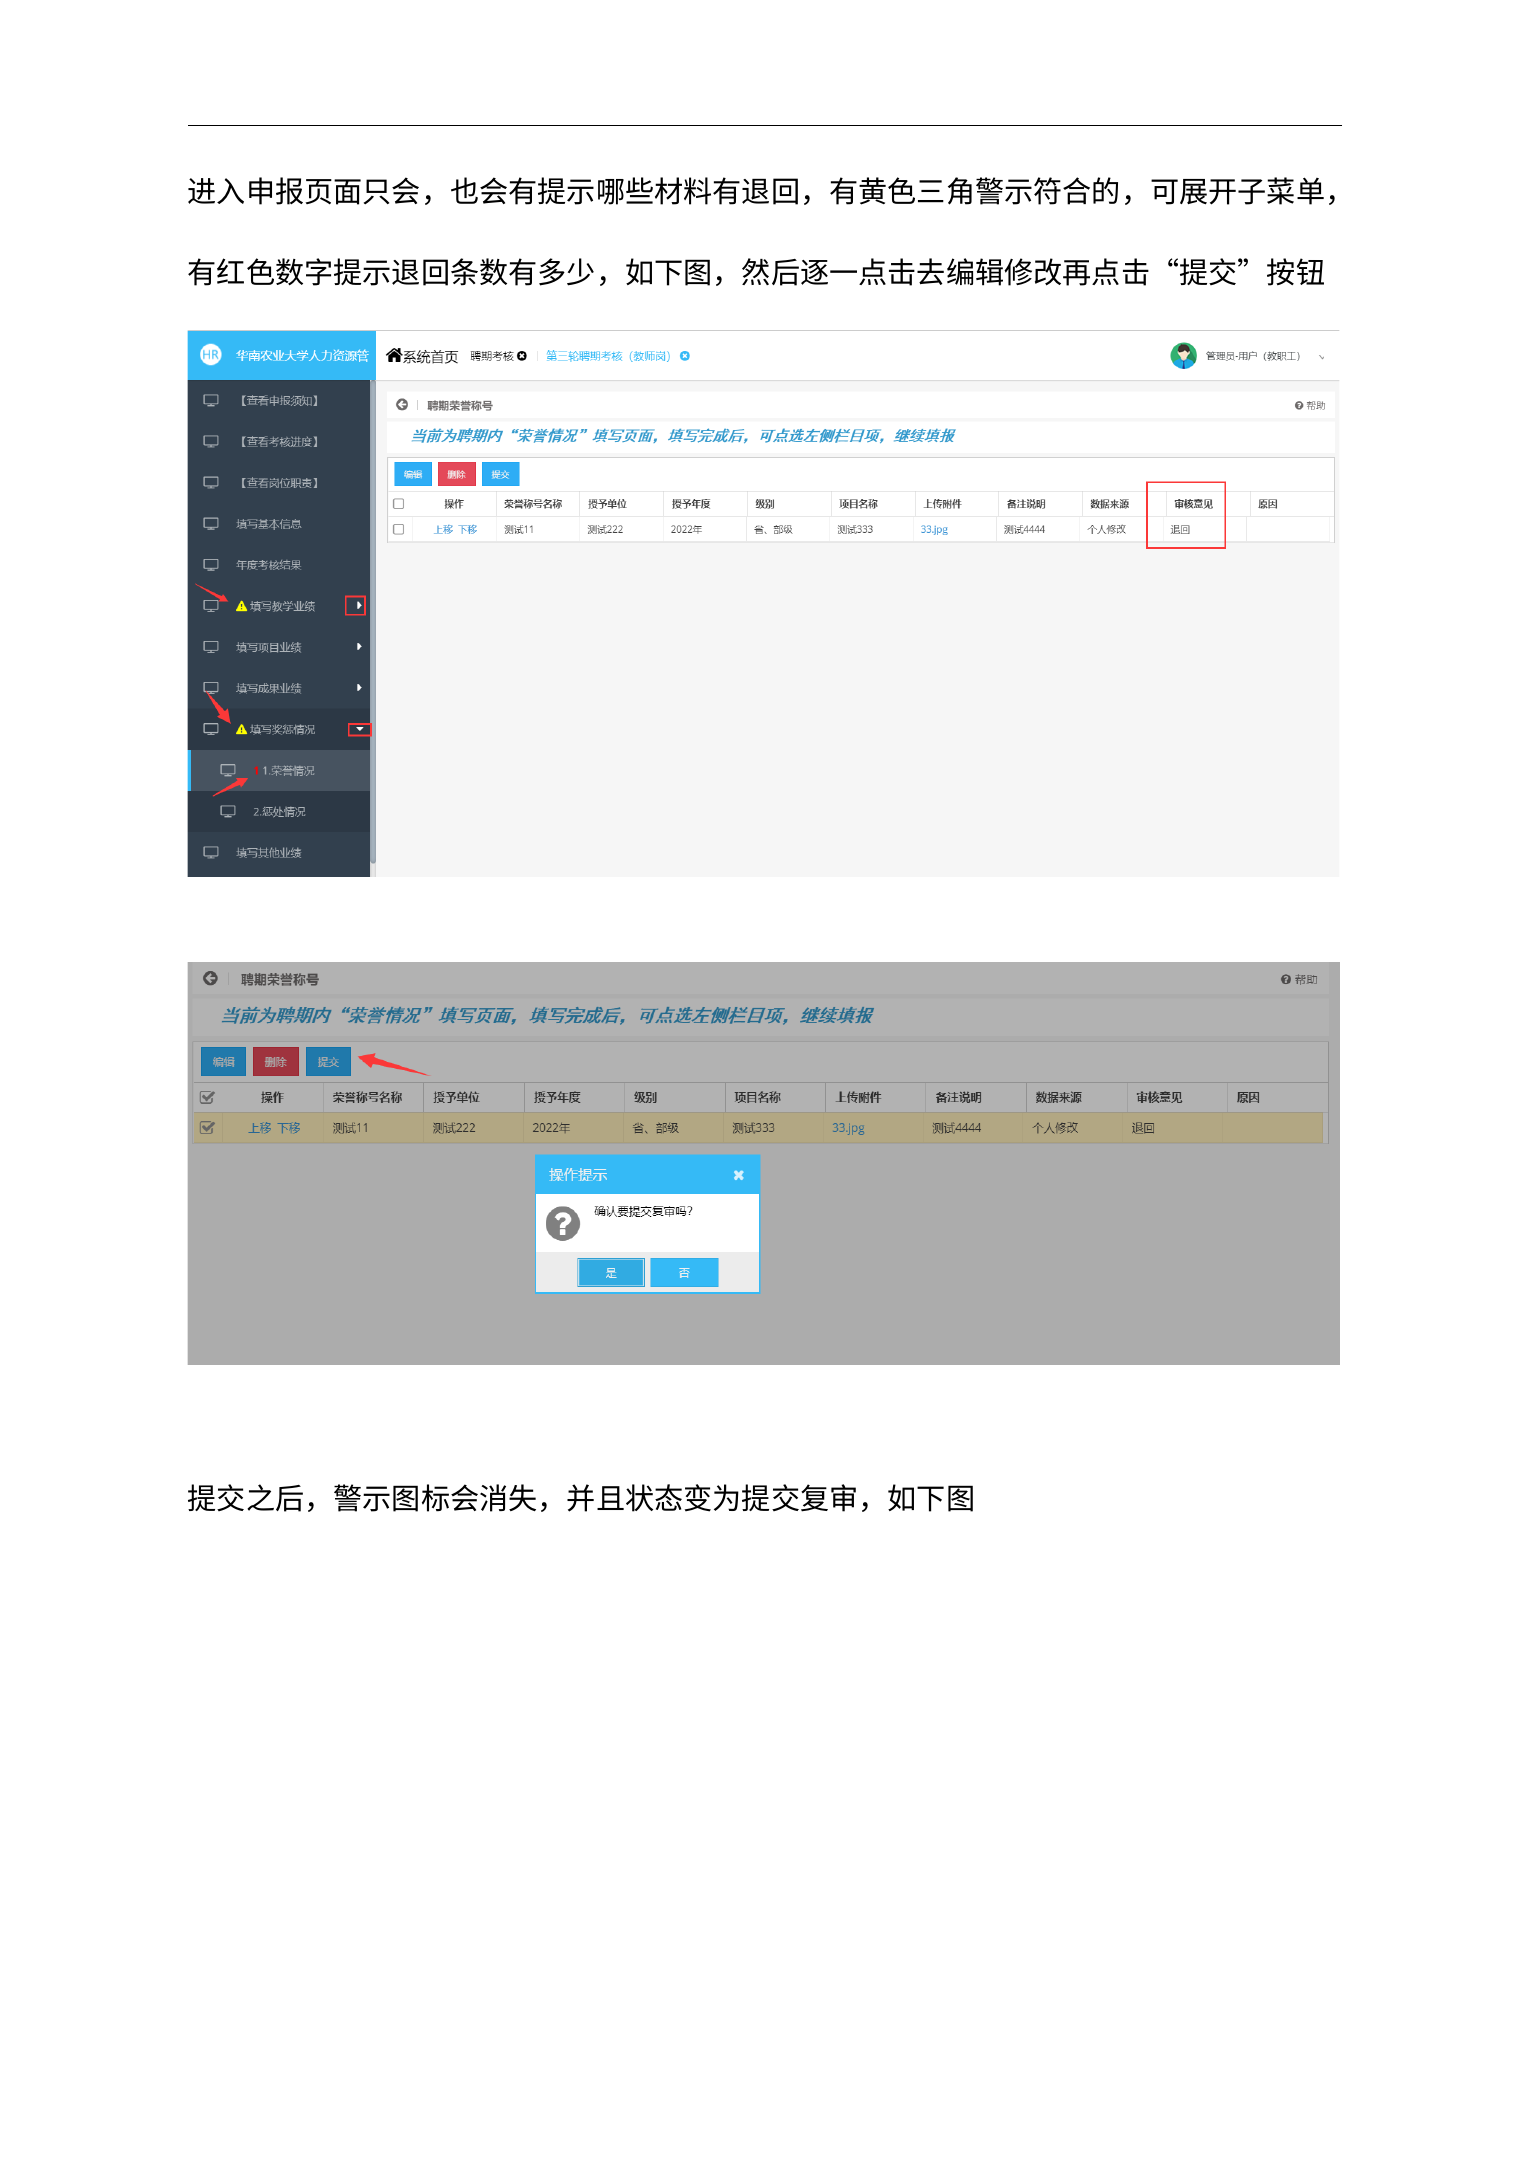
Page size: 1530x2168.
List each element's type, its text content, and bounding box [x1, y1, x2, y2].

text 进入申报页面只会，也会有提示哪些材料有退回，有黄色三角警示符合的，可展开子菜单，有红色数字提示退回条数有多少，如下图，然后逐一点击去编辑修改再点击“提交”按钮 [187, 157, 1342, 304]
picture [187, 962, 1340, 1365]
picture [187, 330, 1340, 877]
text 提交之后，警示图标会消失，并且状态变为提交复审，如下图 [187, 1464, 1342, 1529]
